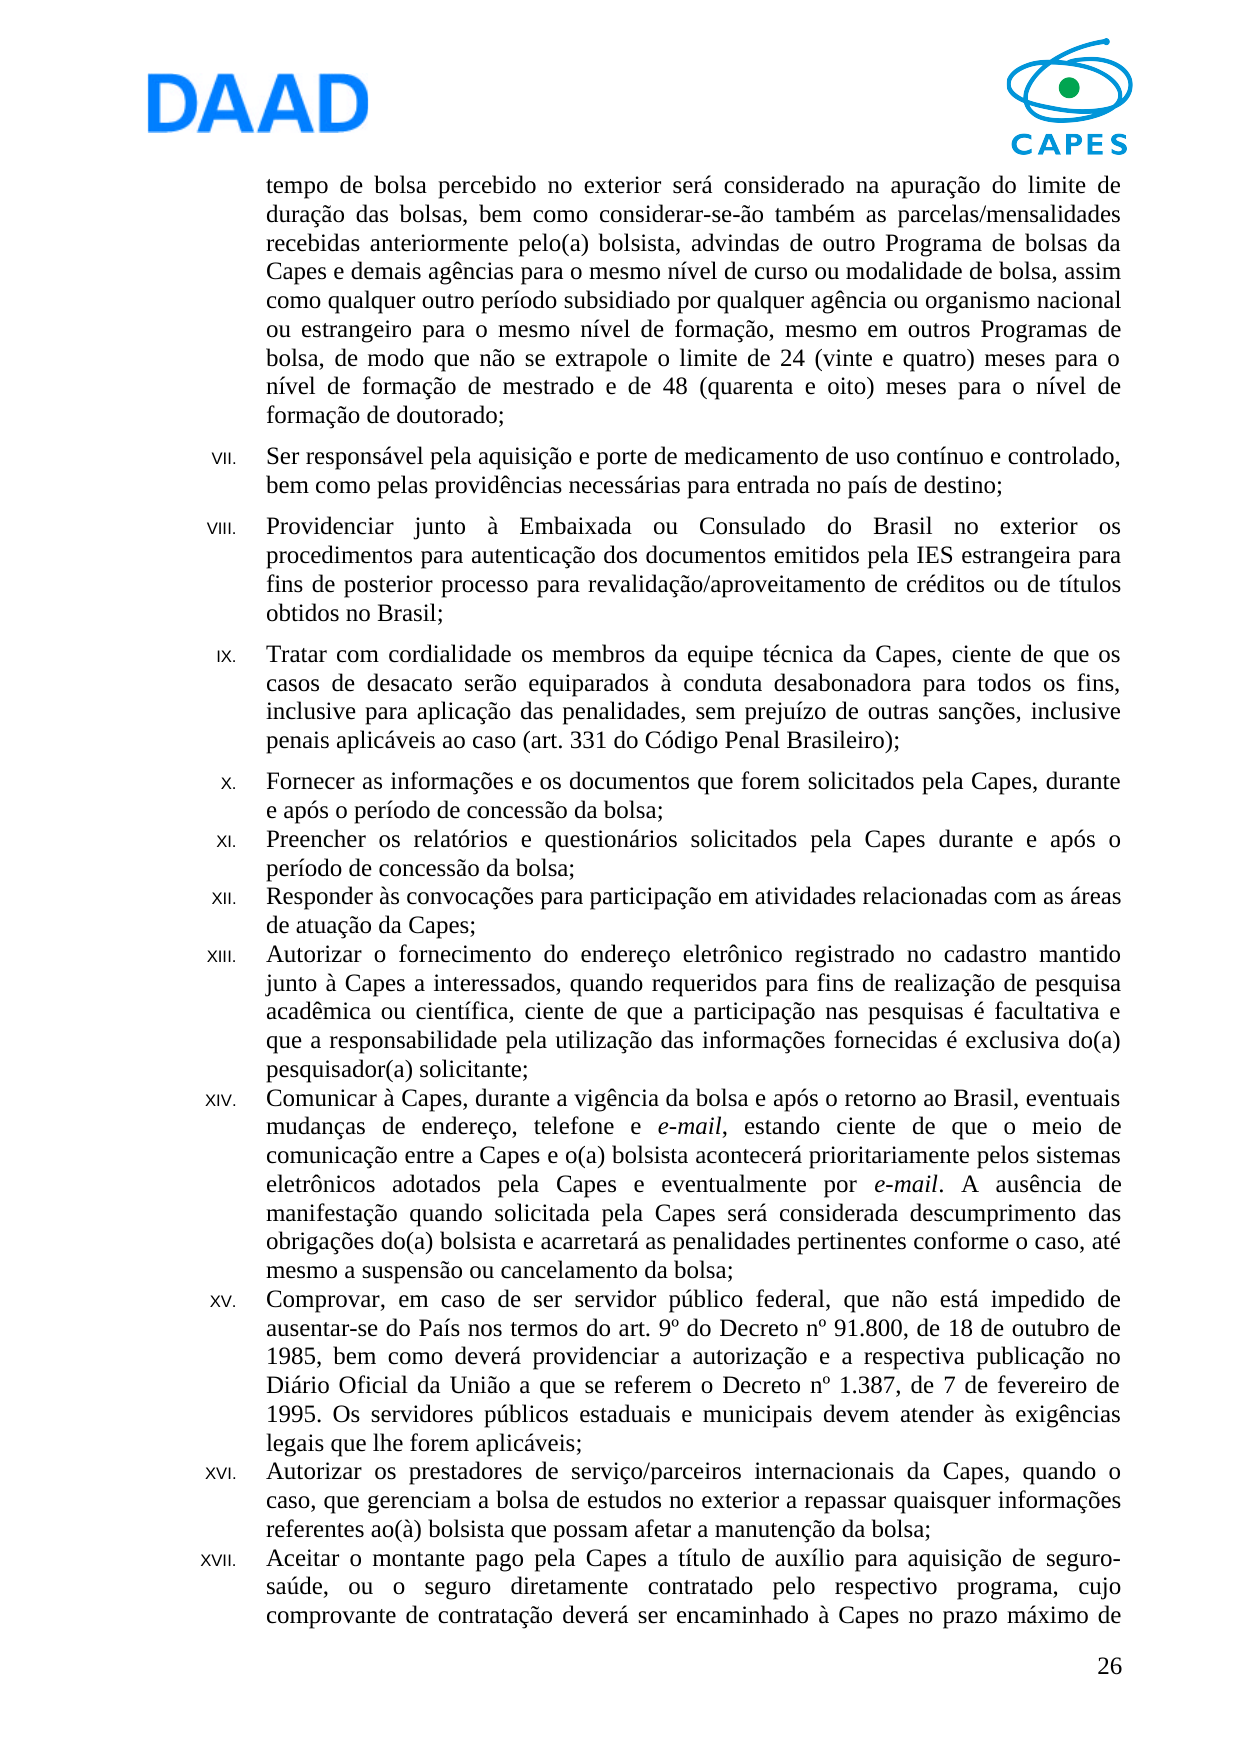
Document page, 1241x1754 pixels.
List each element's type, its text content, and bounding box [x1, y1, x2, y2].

picture [1081, 62, 1128, 95]
list Fornecer as informações e os documentos que forem solicitados pela Capes, durante e após o período de concessão da bolsa; [236, 766, 1122, 824]
picture [1044, 151, 1055, 155]
list Comunicar à Capes, durante a vigência da bolsa e após o retorno ao Brasil, eventuais mudanças de endereço, telefone e e-mail, estando ciente de que o meio de comunicação entre a Capes e o(a) bolsista acontecerá prioritariamente pelos sistemas eletrônicos adotados pela Capes e eventualmente por e-mail. A ausência de manifestação quando solicitada pela Capes será considerada descumprimento das obrigações do(a) bolsista e acarretará as penalidades pertinentes conforme o caso, até mesmo a suspensão ou cancelamento da bolsa; [236, 1083, 1122, 1284]
picture [1012, 66, 1040, 96]
picture [1006, 38, 1102, 78]
list Preencher os relatórios e questionários solicitados pela Capes durante e após o período de concessão da bolsa; [236, 824, 1122, 881]
list Providenciar junto à Embaixada ou Consulado do Brasil no exterior os procedimentos para autenticação dos documentos emitidos pela IES estrangeira para fins de posterior processo para revalidação/aproveitamento de créditos ou de títulos obtidos no Brasil; [236, 511, 1122, 626]
picture [1062, 38, 1133, 78]
list Tratar com cordialidade os membros da equipe técnica da Capes, ciente de que os casos de desacato serão equiparados à conduta desabonadora para todos os fins, inclusive para aplicação das penalidades, sem prejuízo de outras sanções, inclusive penais aplicáveis ao caso (art. 331 do Código Penal Brasileiro); [236, 639, 1122, 754]
list Autorizar o fornecimento do endereço eletrônico registrado no cadastro mantido junto à Capes a interessados, quando requeridos para fins de realização de pesquisa acadêmica ou científica, ciente de que a participação nas pesquisas é facultativa e que a responsabilidade pela utilização das informações fornecidas é exclusiva do(a) pesquisador(a) solicitante; [236, 939, 1122, 1083]
list Ser responsável pela aquisição e porte de medicamento de uso contínuo e controlado, bem como pelas providências necessárias para entrada no país de destino; [236, 441, 1122, 499]
picture [147, 73, 369, 133]
picture [1006, 90, 1133, 155]
list Autorizar os prestadores de serviço/parceiros internacionais da Capes, quando o caso, que gerenciam a bolsa de estudos no exterior a repassar quaisquer informações referentes ao(à) bolsista que possam afetar a manutenção da bolsa; [236, 1456, 1122, 1543]
picture [1029, 65, 1117, 108]
picture [1032, 107, 1082, 118]
list Responder às convocações para participação em atividades relacionadas com as áreas de atuação da Capes; [236, 881, 1122, 939]
list Comprovar, em caso de ser servidor público federal, que não está impedido de ausentar-se do País nos termos do art. 9º do Decreto nº 91.800, de 18 de outubro de 1985, bem como deverá providenciar a autorização e a respectiva publicação no Diário Oficial da União a que se referem o Decreto nº 1.387, de 7 de fevereiro de 1995. Os servidores públicos estaduais e municipais devem atender às exigências legais que lhe forem aplicáveis; [236, 1284, 1122, 1456]
